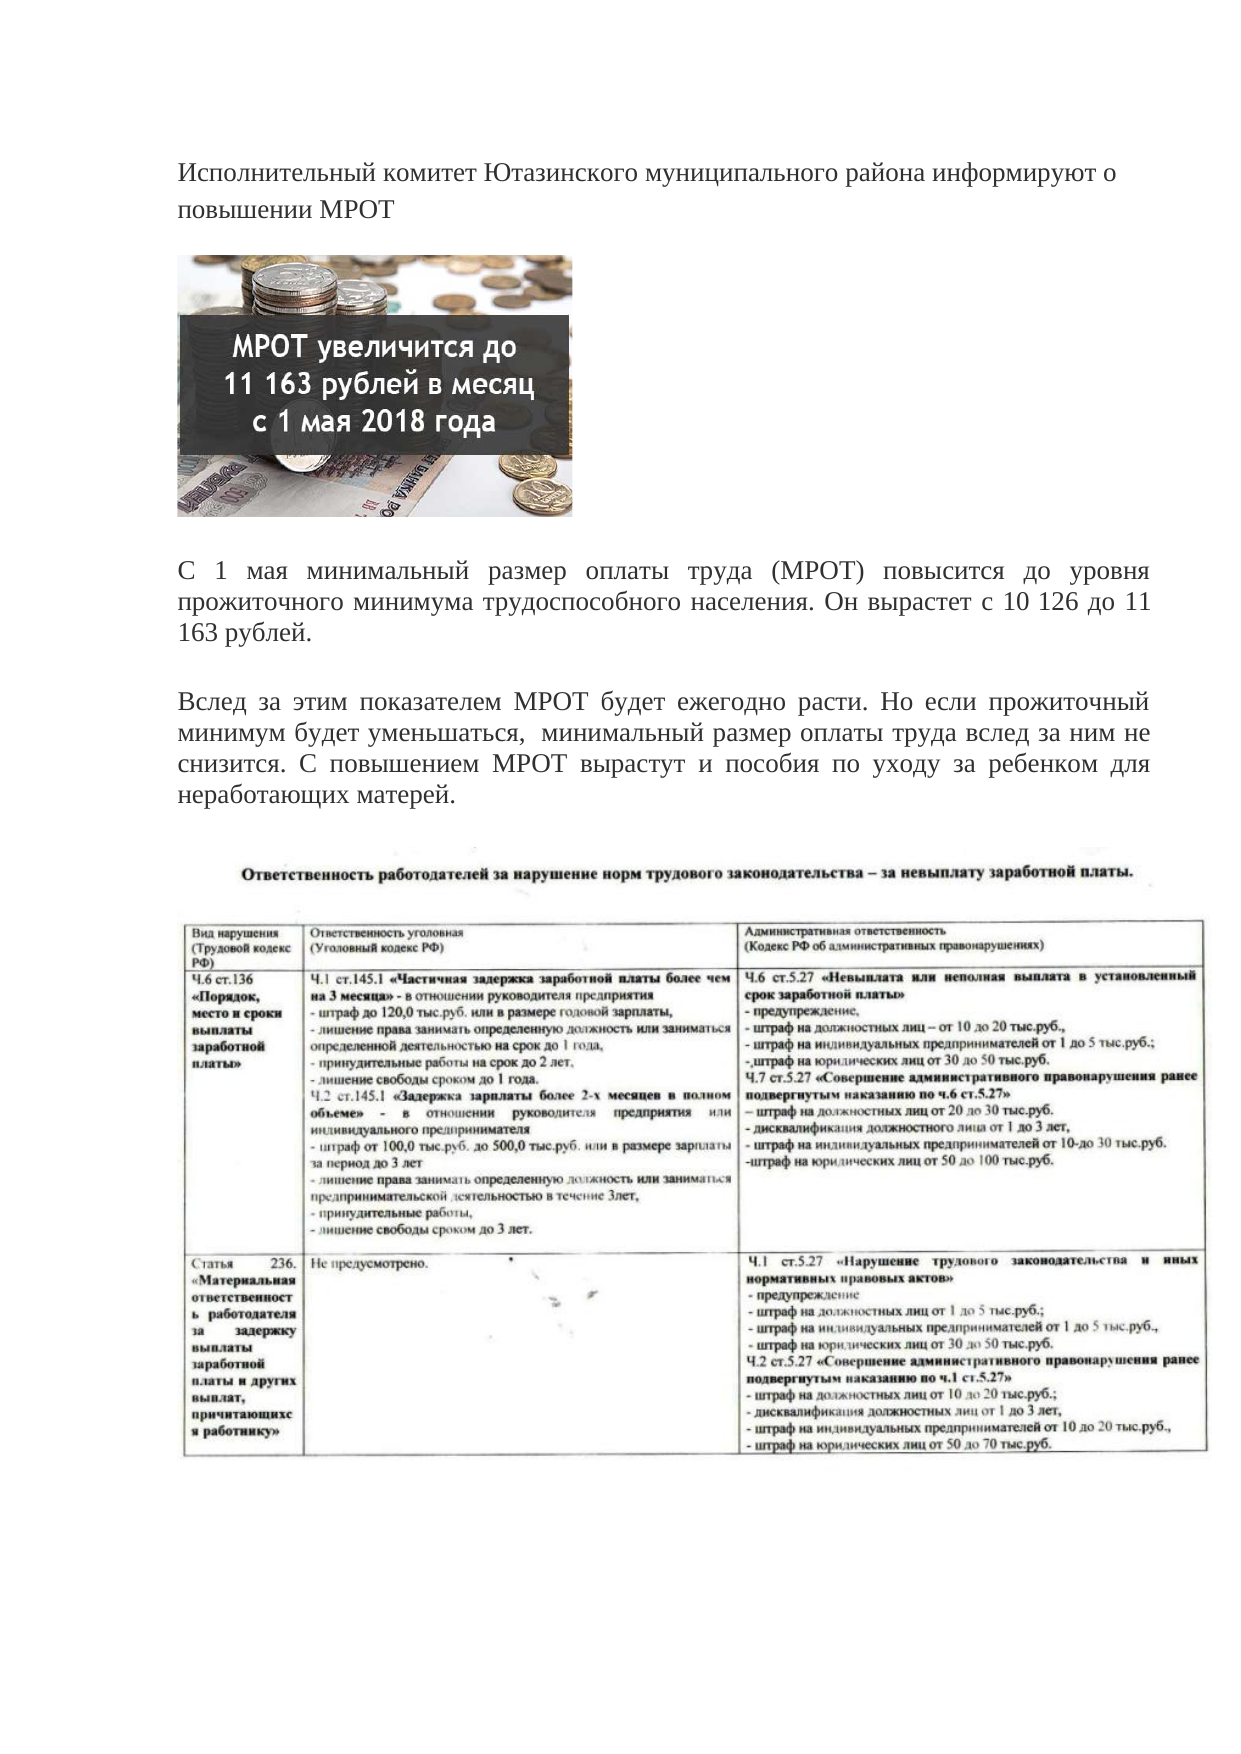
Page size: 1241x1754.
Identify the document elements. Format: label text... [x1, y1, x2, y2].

text Вслед за этим показателем МРОТ будет ежегодно расти. Но если прожиточный минимум будет уменьшаться, минимальный размер оплаты труда вслед за ним не снизится. С повышением МРОТ вырастут и пособия по уходу за ребенком для неработающих матерей. [177, 685, 1152, 809]
picture [177, 255, 573, 517]
text С 1 мая минимальный размер оплаты труда (МРОТ) повысится до уровня прожиточного минимума трудоспособного населения. Он вырастет с 10 126 до 11 163 рублей. [177, 554, 1152, 647]
text Исполнительный комитет Ютазинского муниципального района информируют о повышении МРОТ [177, 149, 1152, 224]
picture [177, 847, 1212, 1473]
